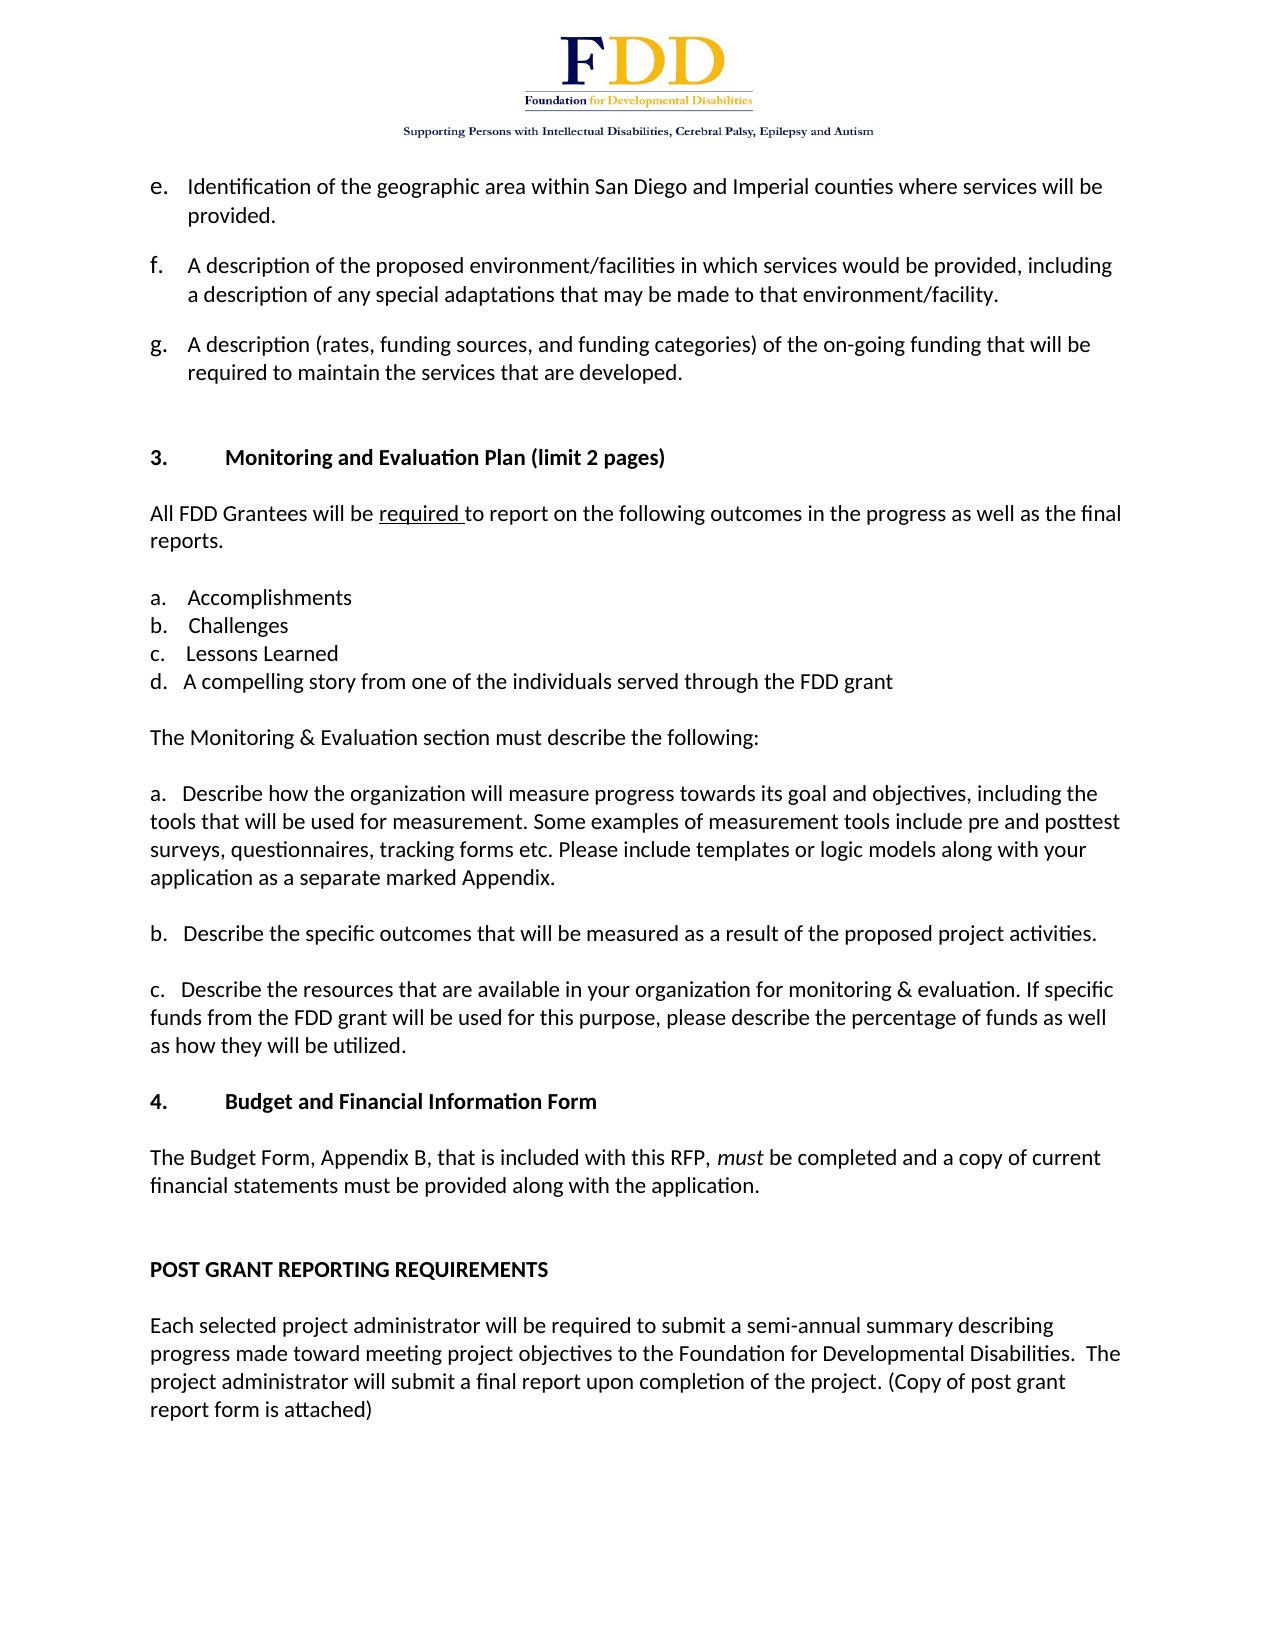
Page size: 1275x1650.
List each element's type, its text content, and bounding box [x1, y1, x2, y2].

text c. Describe the resources that are available in your organization for monitoring & evaluation. If specific funds from the FDD grant will be used for this purpose, please describe the percentage of funds as well as how they will be utilized. [150, 975, 1125, 1059]
text b. Challenges [150, 611, 1125, 639]
text Each selected project administrator will be required to submit a semi-annual summary describing progress made toward meeting project objectives to the Foundation for Developmental Disabilities. The project administrator will submit a final report upon completion of the project. (Copy of post grant report form is attached) [150, 1311, 1125, 1423]
list A description (rates, funding sources, and funding categories) of the on-going funding that will be required to maintain the services that are developed. [150, 328, 1125, 387]
text a. Accomplishments [150, 583, 1125, 611]
text POST GRANT REPORTING REQUIREMENTS [150, 1255, 1125, 1283]
list A description of the proposed environment/facilities in which services would be provided, including a description of any special adaptations that may be made to that environment/facility. [150, 249, 1125, 308]
text b. Describe the specific outcomes that will be measured as a result of the proposed project activities. [150, 919, 1125, 947]
text a. Describe how the organization will measure progress towards its goal and objectives, including the tools that will be used for measurement. Some examples of measurement tools include pre and posttest surveys, questionnaires, tracking forms etc. Please include templates or logic models along with your application as a separate marked Appendix. [150, 779, 1125, 891]
text 3. Monitoring and Evaluation Plan (limit 2 pages) [150, 443, 1125, 471]
text The Budget Form, Appendix B, that is included with this RFP, must be completed and a copy of current financial statements must be provided along with the application. [150, 1143, 1125, 1199]
text The Monitoring & Evaluation section must describe the following: [150, 723, 1125, 751]
text d. A compelling story from one of the individuals served through the FDD grant [150, 667, 1125, 695]
list Identification of the geographic area within San Diego and Imperial counties where services will be provided. [150, 170, 1125, 229]
text All FDD Grantees will be required to report on the following outcomes in the progress as well as the final reports. [150, 499, 1125, 555]
text c. Lessons Learned [150, 639, 1125, 667]
text 4. Budget and Financial Information Form [150, 1087, 1125, 1115]
picture [242, 7, 1033, 157]
